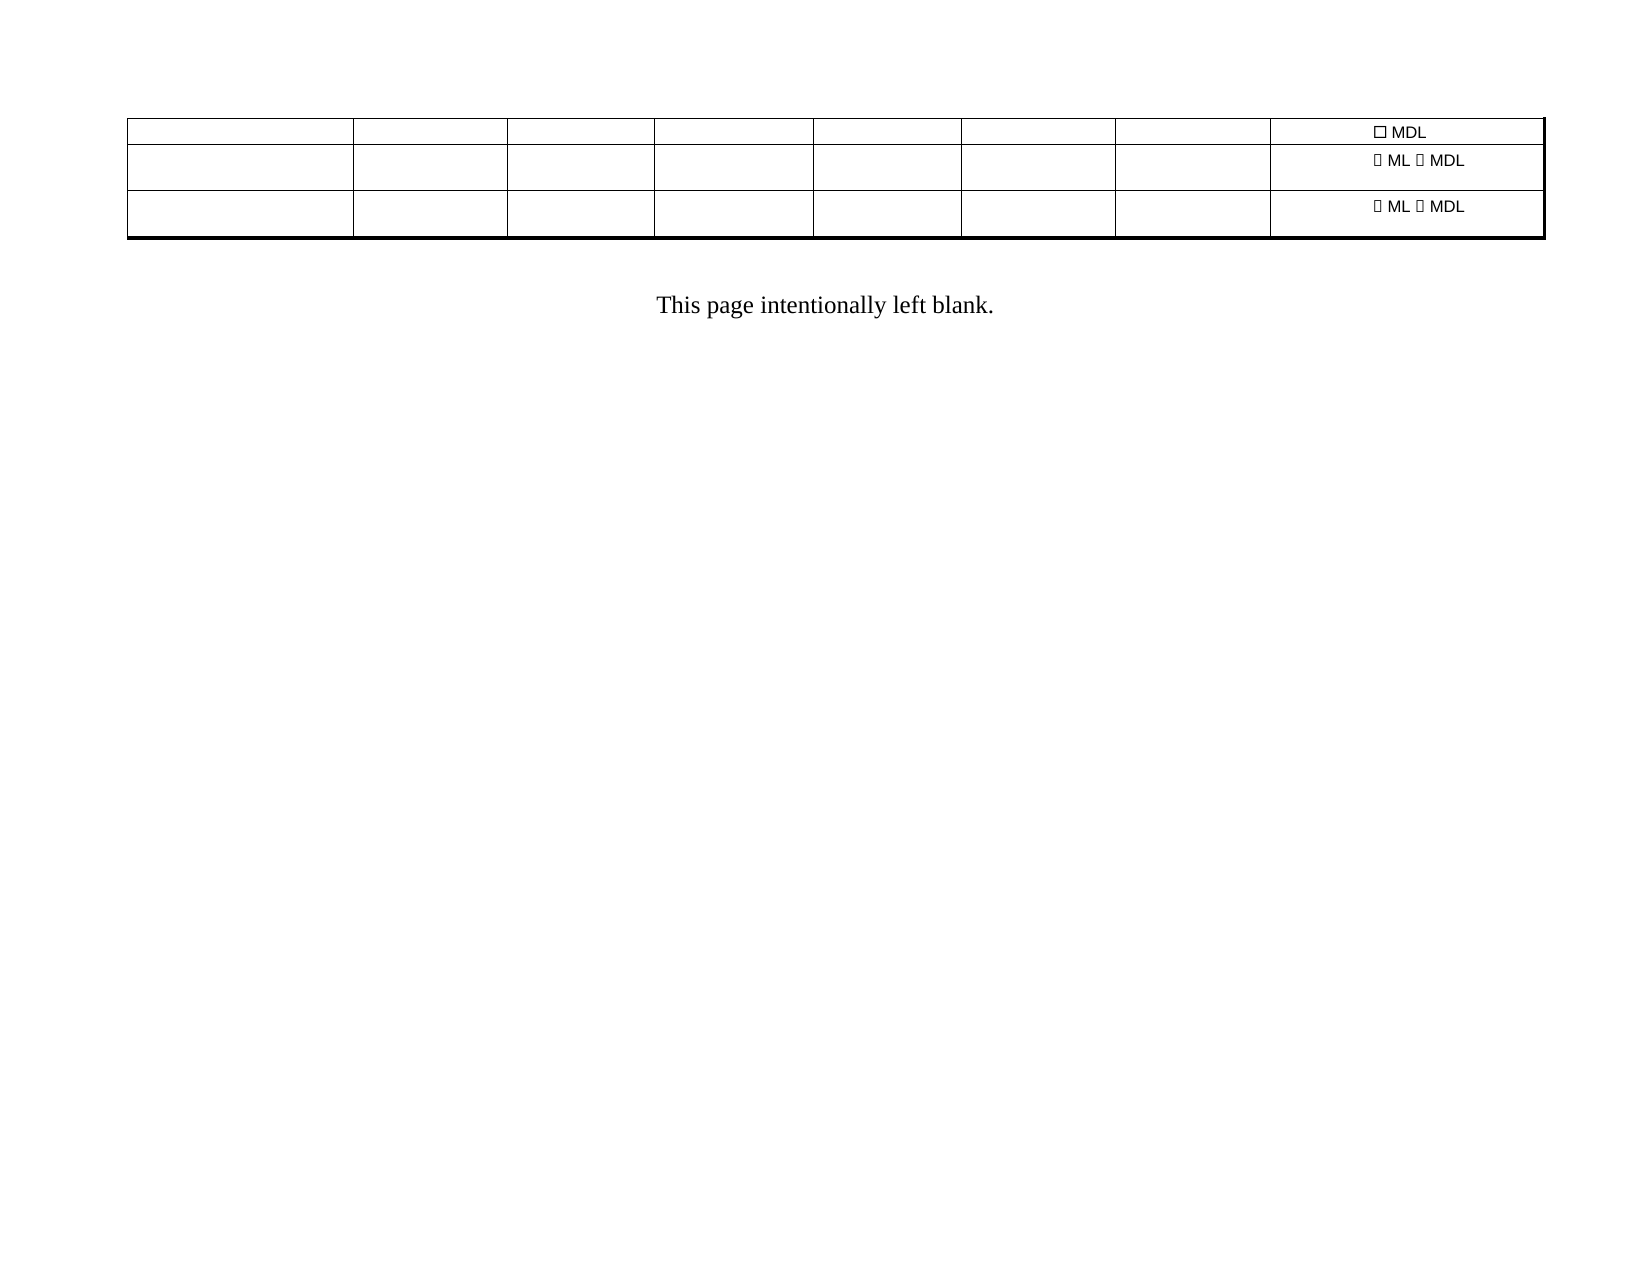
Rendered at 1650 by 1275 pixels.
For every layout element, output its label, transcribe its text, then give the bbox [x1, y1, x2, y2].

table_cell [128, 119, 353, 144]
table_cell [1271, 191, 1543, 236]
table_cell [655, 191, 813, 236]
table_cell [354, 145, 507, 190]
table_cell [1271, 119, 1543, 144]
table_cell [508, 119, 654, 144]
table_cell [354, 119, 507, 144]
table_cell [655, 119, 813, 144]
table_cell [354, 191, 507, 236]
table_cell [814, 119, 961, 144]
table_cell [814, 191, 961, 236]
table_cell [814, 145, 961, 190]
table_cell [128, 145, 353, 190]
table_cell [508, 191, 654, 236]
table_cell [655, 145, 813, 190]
text This page intentionally left blank. [112, 290, 1537, 319]
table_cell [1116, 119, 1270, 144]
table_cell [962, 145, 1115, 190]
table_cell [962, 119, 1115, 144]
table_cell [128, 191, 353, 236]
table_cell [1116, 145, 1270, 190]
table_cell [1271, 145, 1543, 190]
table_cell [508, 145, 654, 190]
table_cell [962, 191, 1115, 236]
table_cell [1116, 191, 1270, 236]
